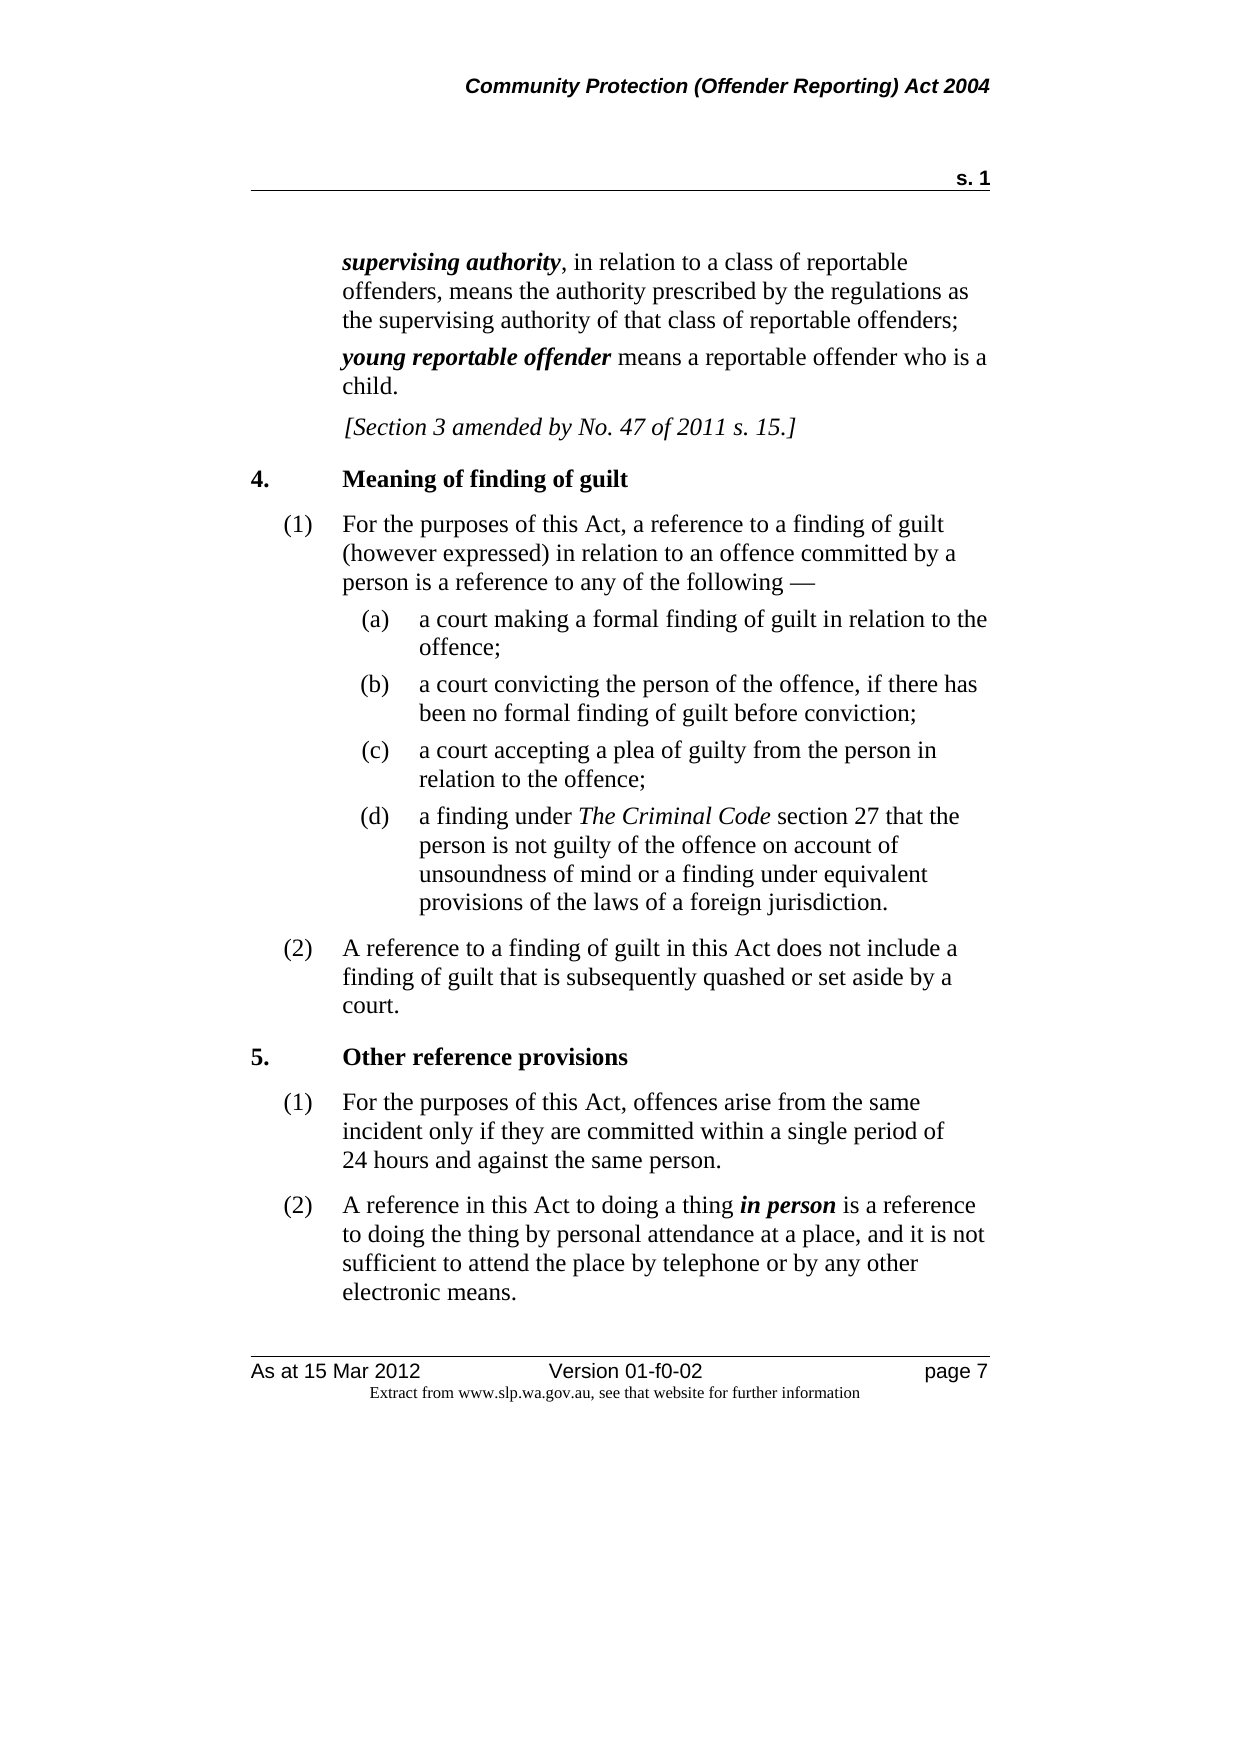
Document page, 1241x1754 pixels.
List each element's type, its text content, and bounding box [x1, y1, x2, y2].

text (2) A reference to a finding of guilt in this Act does not include a finding of guilt that is subsequently quashed or set aside by a court. [251, 933, 990, 1019]
text young reportable offender means a reportable offender who is a child. [251, 342, 990, 399]
text (a) a court making a formal finding of guilt in relation to the offence; [251, 604, 990, 661]
text (2) A reference in this Act to doing a thing in person is a reference to doing the thing by personal attendance at a place, and it is not sufficient to attend the place by telephone or by any other electronic means. [251, 1190, 990, 1305]
text [Section 3 amended by No. 47 of 2011 s. 15.] [251, 412, 990, 441]
text (c) a court accepting a plea of guilty from the person in relation to the offence; [251, 735, 990, 793]
subtitle 5. Other reference provisions [251, 1042, 990, 1071]
text (b) a court convicting the person of the offence, if there has been no formal finding of guilt before conviction; [251, 669, 990, 727]
text (1) For the purposes of this Act, offences arise from the same incident only if they are committed within a single period of 24 hours and against the same person. [251, 1087, 990, 1174]
subtitle 4. Meaning of finding of guilt [251, 464, 990, 492]
text (1) For the purposes of this Act, a reference to a finding of guilt (however expressed) in relation to an offence committed by a person is a reference to any of the following — [251, 509, 990, 595]
text supervising authority, in relation to a class of reportable offenders, means the authority prescribed by the regulations as the supervising authority of that class of reportable offenders; [251, 247, 990, 334]
text (d) a finding under The Criminal Code section 27 that the person is not guilty of the offence on account of unsoundness of mind or a finding under equivalent provisions of the laws of a foreign jurisdiction. [251, 801, 990, 916]
